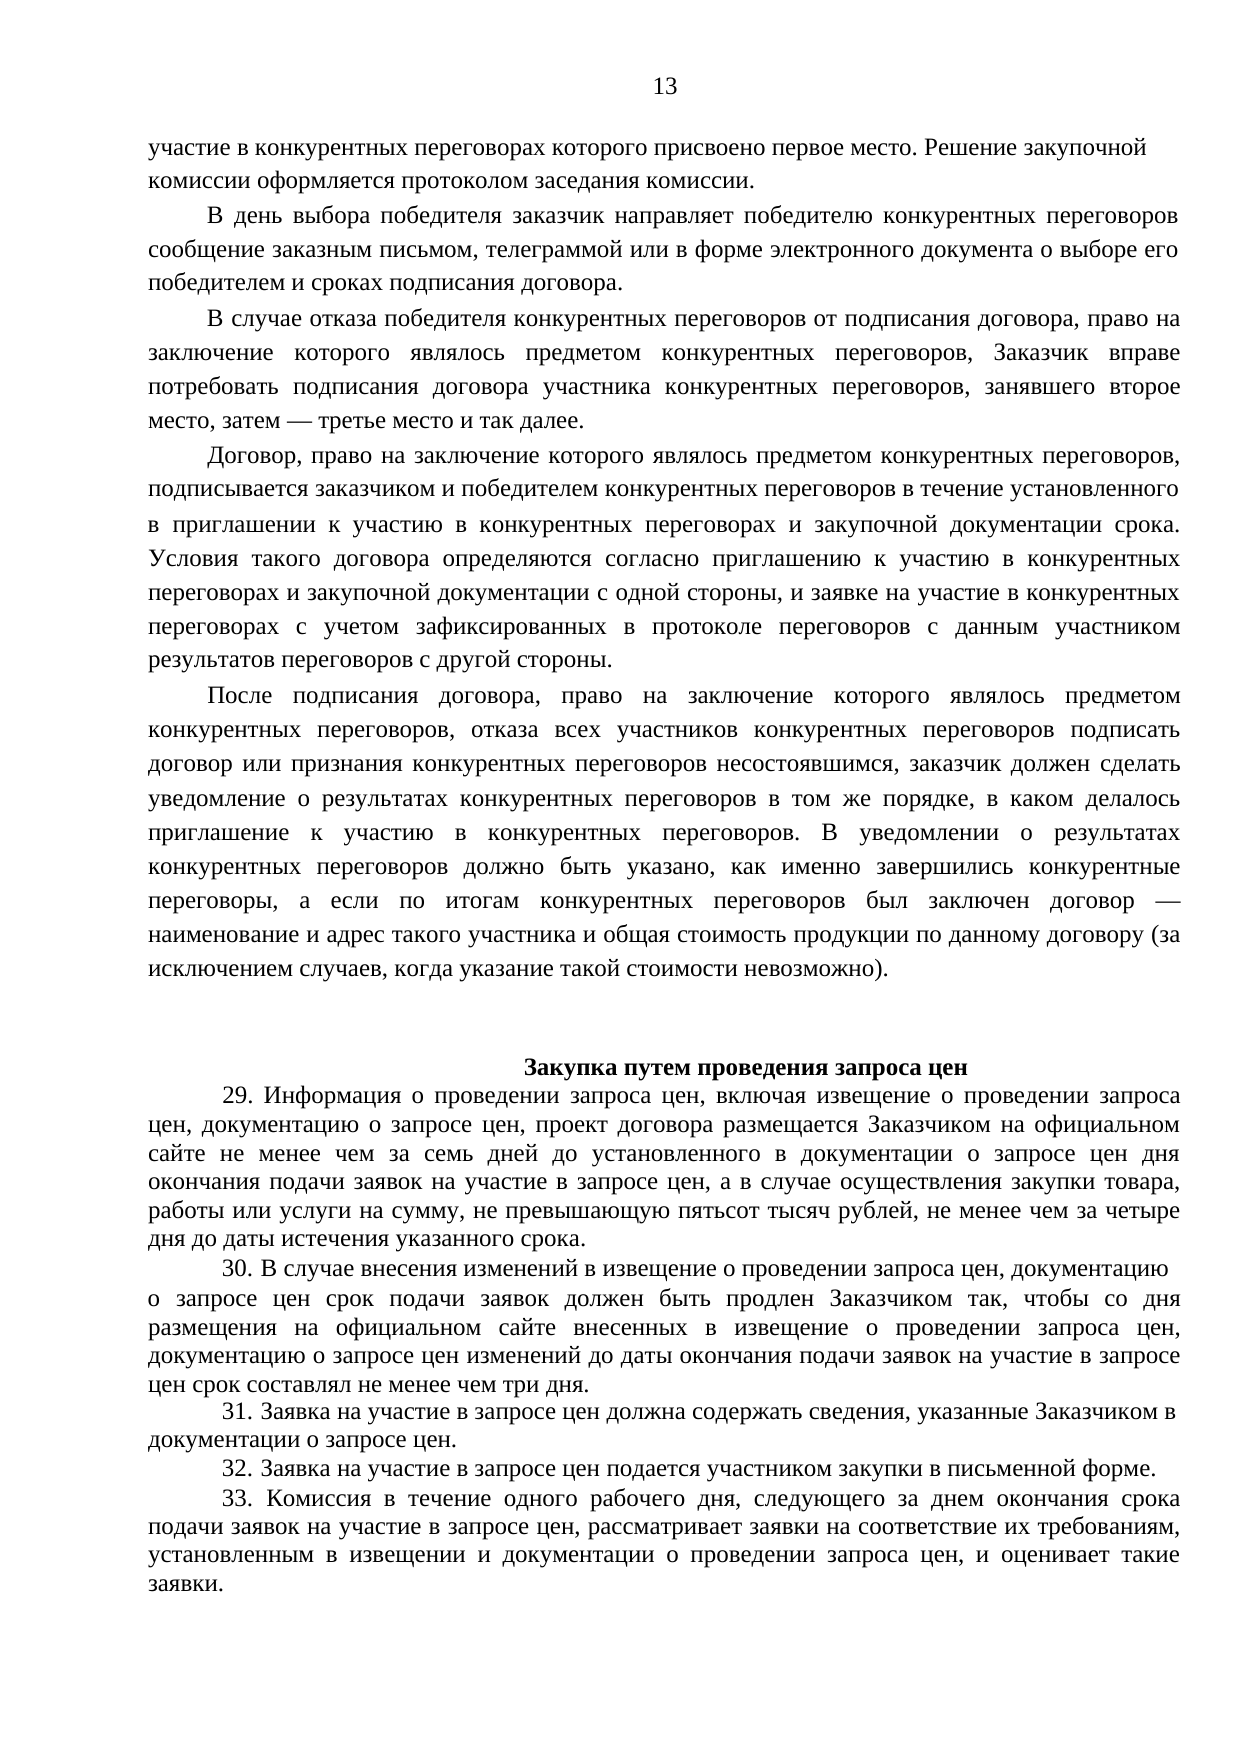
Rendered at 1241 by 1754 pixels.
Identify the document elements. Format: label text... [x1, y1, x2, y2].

list день выбора победителя заказчик направляет победителю конкурентных переговоров сообщение заказным письмом, телеграммой или в форме электронного документа о выборе его победителем и сроках подписания договора. [148, 200, 1179, 296]
text 29. Информация о проведении запроса цен, включая извещение о проведении запроса цен, документацию о запросе цен, проект договора размещается Заказчиком на официальном сайте не менее чем за семь дней до установленного в документации о запросе цен дня окончания подачи заявок на участие в запросе цен, а в случае осуществления закупки товара, работы или услуги на сумму, не превышающую пятьсот тысяч рублей, не менее чем за четыре дня до даты истечения указанного срока. [148, 1081, 1181, 1252]
text участие в конкурентных переговорах которого присвоено первое место. Решение закупочной комиссии оформляется протоколом заседания комиссии. [148, 132, 1181, 193]
list Заявка на участие в запросе цен подается участником закупки в письменной форме. [222, 1453, 1181, 1481]
text Договор, право на заключение которого являлось предметом конкурентных переговоров, подписывается заказчиком и победителем конкурентных переговоров в течение установленного [148, 441, 1181, 502]
text 13 [147, 71, 1182, 99]
list В случае внесения изменений в извещение о проведении запроса цен, документацию [222, 1253, 1181, 1281]
list Комиссия в течение одного рабочего дня, следующего за днем окончания срока подачи заявок на участие в запросе цен, рассматривает заявки на соответствие их требованиям, установленным в извещении и документации о проведении запроса цен, и оценивает такие заявки. [148, 1483, 1181, 1596]
list приглашении к участию в конкурентных переговорах и закупочной документации срока. Условия такого договора определяются согласно приглашению к участию в конкурентных переговорах и закупочной документации с одной стороны, и заявке на участие в конкурентных переговорах с учетом зафиксированных в протоколе переговоров с данным участником результатов переговоров с другой стороны. [147, 509, 1181, 673]
list Заявка на участие в запросе цен должна содержать сведения, указанные Заказчиком в документации о запросе цен. [148, 1398, 1181, 1452]
text Закупка путем проведения запроса цен [310, 1052, 1181, 1081]
list запросе цен срок подачи заявок должен быть продлен Заказчиком так, чтобы со дня размещения на официальном сайте внесенных в извещение о проведении запроса цен, документацию о запросе цен изменений до даты окончания подачи заявок на участие в запросе цен срок составлял не менее чем три дня. [147, 1283, 1181, 1397]
list случае отказа победителя конкурентных переговоров от подписания договора, право на заключение которого являлось предметом конкурентных переговоров, Заказчик вправе потребовать подписания договора участника конкурентных переговоров, занявшего второе место, затем — третье место и так далее. [148, 303, 1181, 433]
text После подписания договора, право на заключение которого являлось предметом конкурентных переговоров, отказа всех участников конкурентных переговоров подписать договор или признания конкурентных переговоров несостоявшимся, заказчик должен сделать уведомление о результатах конкурентных переговоров в том же порядке, в каком делалось приглашение к участию в конкурентных переговоров. В уведомлении о результатах конкурентных переговоров должно быть указано, как именно завершились конкурентные переговоры, а если по итогам конкурентных переговоров был заключен договор — наименование и адрес такого участника и общая стоимость продукции по данному договору (за исключением случаев, когда указание такой стоимости невозможно). [148, 680, 1181, 982]
